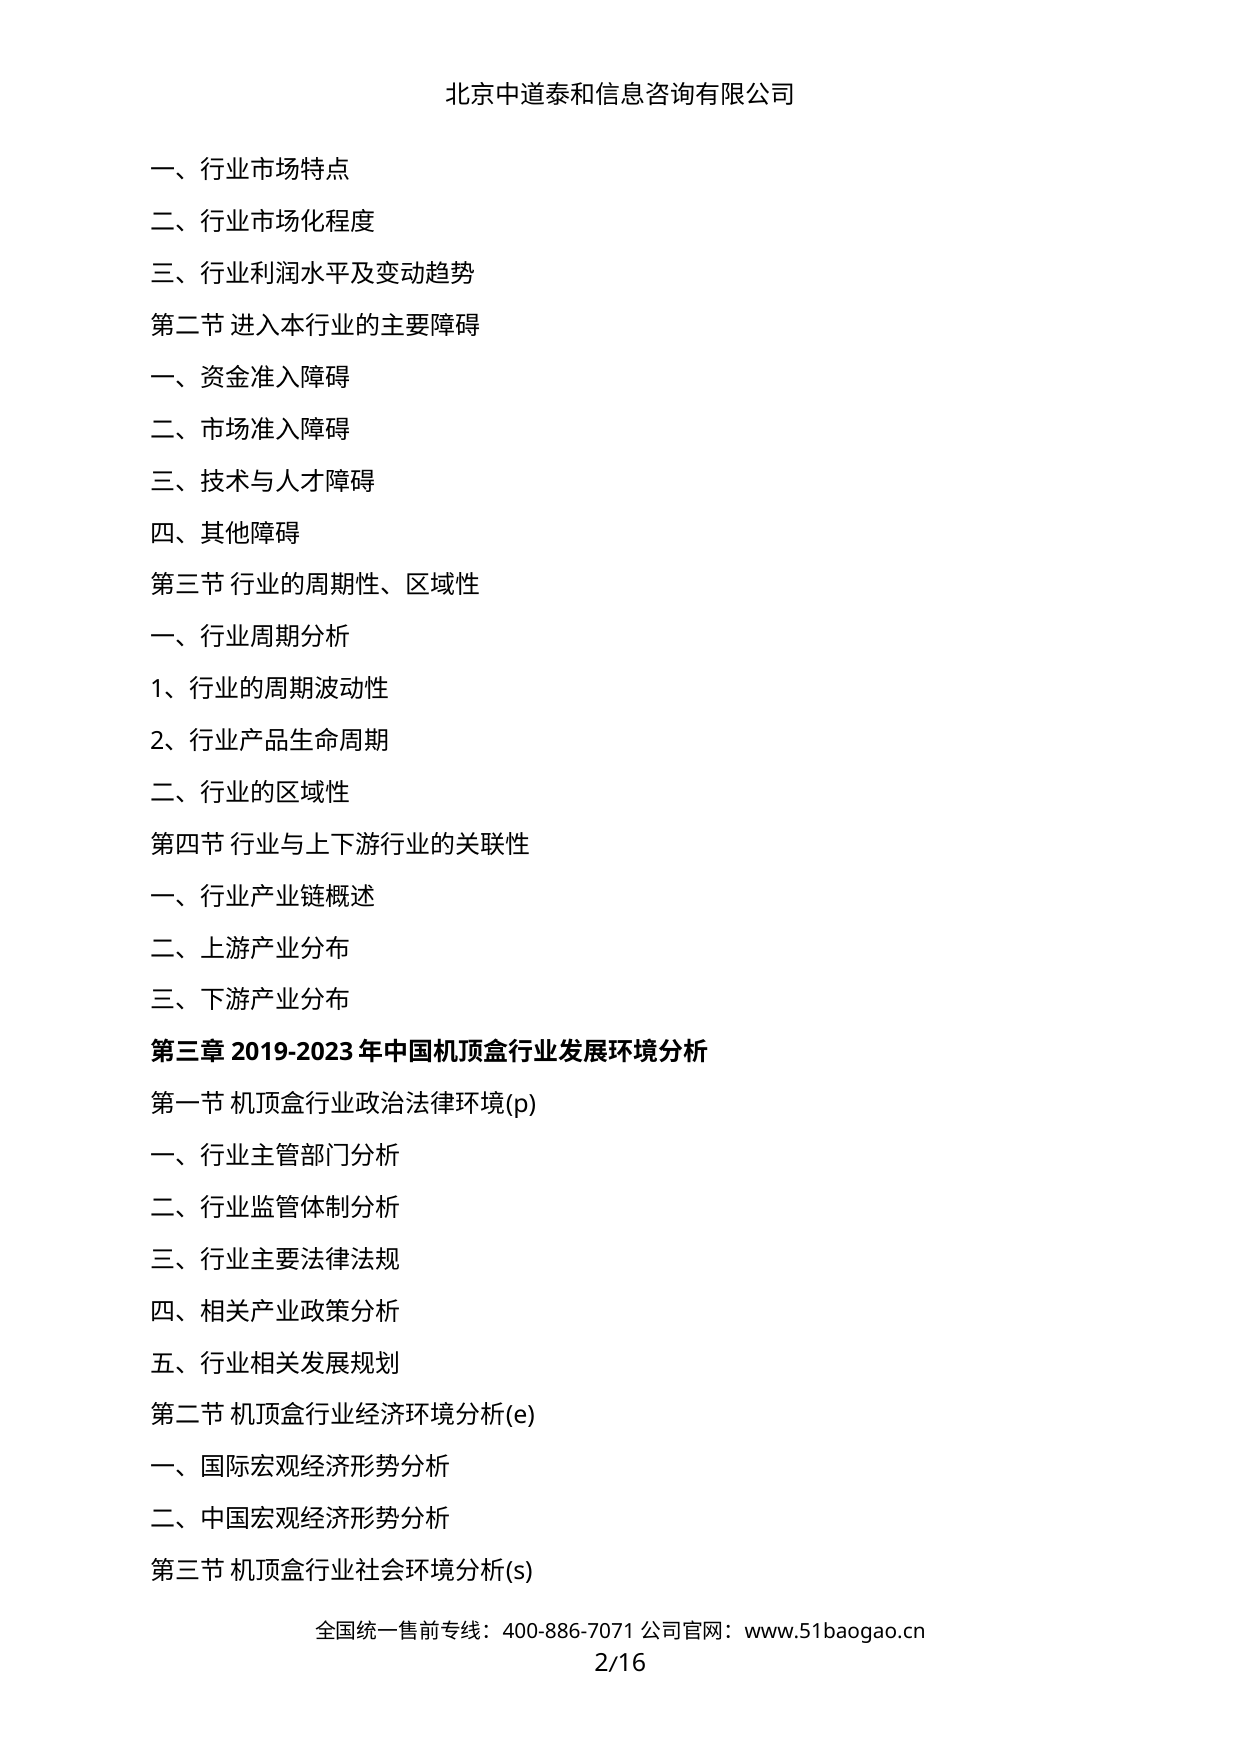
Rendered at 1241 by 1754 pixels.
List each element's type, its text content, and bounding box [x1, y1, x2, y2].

text 四、相关产业政策分析 [150, 1291, 1090, 1327]
text 第二节 机顶盒行业经济环境分析(e) [150, 1395, 1090, 1431]
text 三、技术与人才障碍 [150, 461, 1090, 497]
text 二、行业的区域性 [150, 772, 1090, 809]
text 五、行业相关发展规划 [150, 1343, 1090, 1379]
text 三、下游产业分布 [150, 980, 1090, 1016]
text 一、行业产业链概述 [150, 876, 1090, 912]
text 第四节 行业与上下游行业的关联性 [150, 824, 1090, 861]
text 一、资金准入障碍 [150, 357, 1090, 394]
text 二、市场准入障碍 [150, 409, 1090, 446]
text 1、行业的周期波动性 [150, 669, 1090, 705]
text 二、上游产业分布 [150, 928, 1090, 964]
text 第三节 机顶盒行业社会环境分析(s) [150, 1551, 1090, 1587]
text 第二节 进入本行业的主要障碍 [150, 306, 1090, 342]
text 第一节 机顶盒行业政治法律环境(p) [150, 1084, 1090, 1120]
text 一、行业周期分析 [150, 617, 1090, 653]
text 一、行业主管部门分析 [150, 1136, 1090, 1172]
text 三、行业利润水平及变动趋势 [150, 254, 1090, 290]
text 二、行业监管体制分析 [150, 1187, 1090, 1224]
text 第三节 行业的周期性、区域性 [150, 565, 1090, 601]
text 二、行业市场化程度 [150, 202, 1090, 238]
text 二、中国宏观经济形势分析 [150, 1499, 1090, 1535]
text 一、行业市场特点 [150, 150, 1090, 186]
text 四、其他障碍 [150, 513, 1090, 549]
text 三、行业主要法律法规 [150, 1239, 1090, 1276]
text 第三章 2019-2023年中国机顶盒行业发展环境分析 [150, 1032, 1090, 1068]
text 2、行业产品生命周期 [150, 721, 1090, 757]
text 一、国际宏观经济形势分析 [150, 1447, 1090, 1483]
